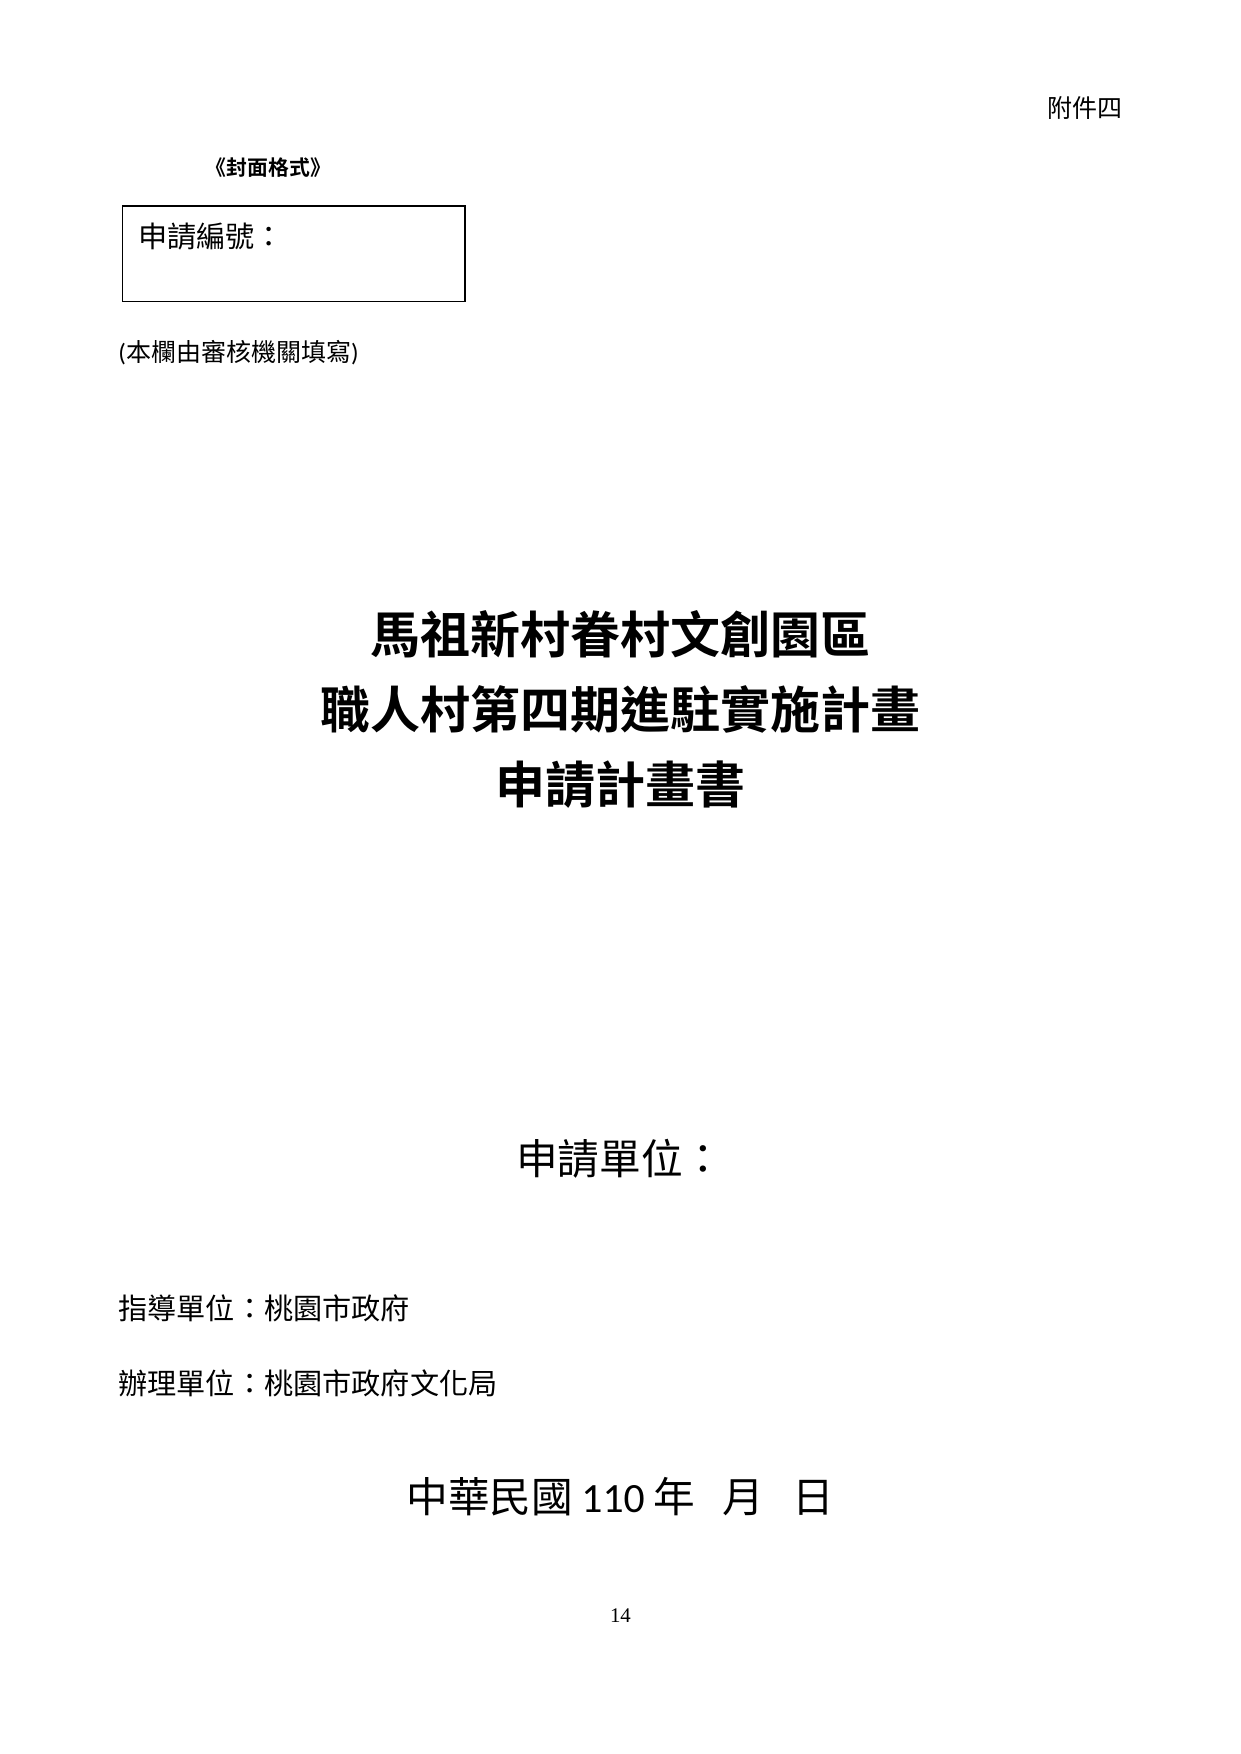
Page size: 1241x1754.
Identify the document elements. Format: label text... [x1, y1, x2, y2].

text 中華民國110年 月 日 [118, 1456, 1122, 1531]
text 申請單位： [118, 1119, 1122, 1194]
text (本欄由審核機關填寫) [118, 181, 1122, 369]
text 職人村第四期進駐實施計畫 [118, 669, 1122, 744]
text 辦理單位：桃園市政府文化局 [118, 1344, 1122, 1419]
text 《封面格式》 [206, 151, 1093, 181]
text 指導單位：桃園市政府 [118, 1269, 1122, 1344]
text 申請計畫書 [118, 744, 1122, 819]
text 馬祖新村眷村文創園區 [118, 594, 1122, 669]
